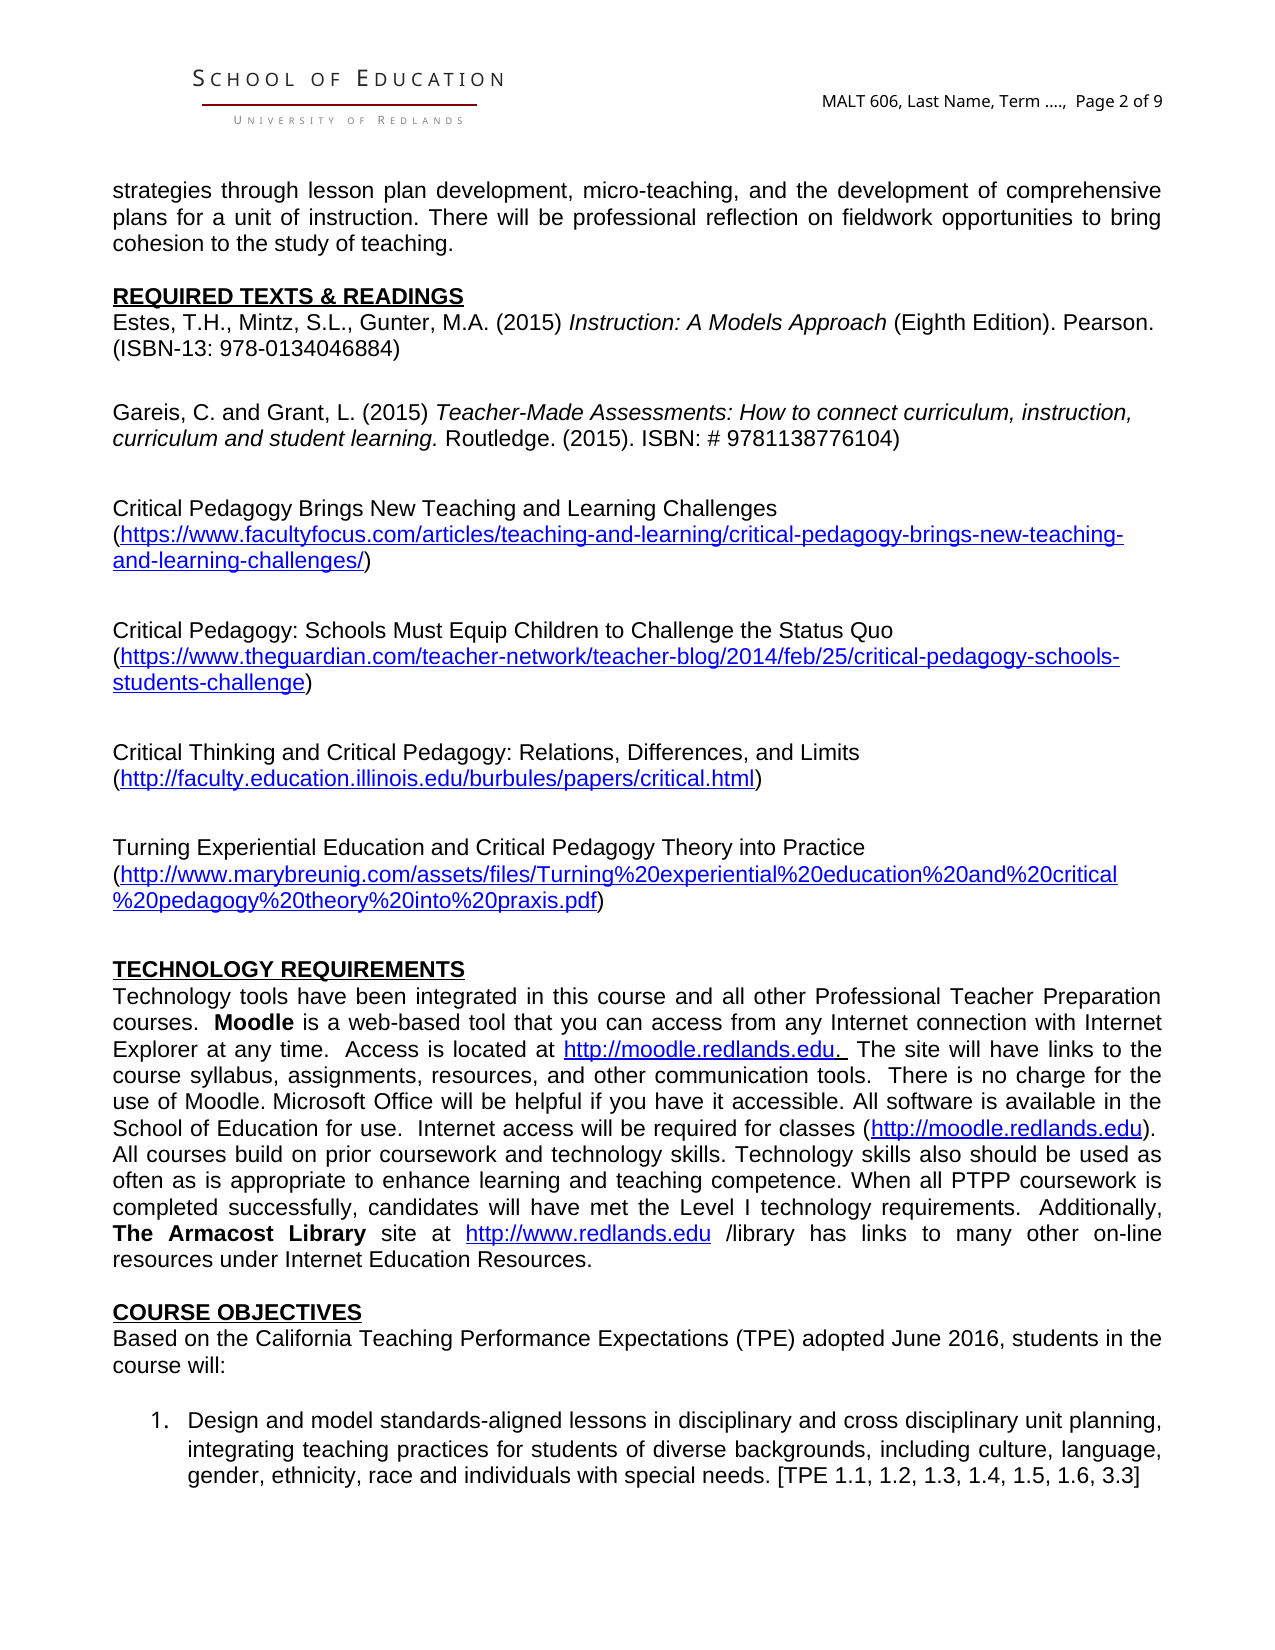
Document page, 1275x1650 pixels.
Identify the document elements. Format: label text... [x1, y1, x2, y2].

text Estes, T.H., Mintz, S.L., Gunter, M.A. (2015) Instruction: A Models Approach (Eighth Edition). Pearson. (ISBN-13: 978-0134046884) [112, 309, 1162, 390]
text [112, 177, 1162, 256]
text Critical Pedagogy: Schools Must Equip Children to Challenge the Status Quo (https://www.theguardian.com/teacher-network/teacher-blog/2014/feb/25/critical-pedagogy-schools-students-challenge) [112, 617, 1162, 696]
text TECHNOLOGY REQUIREMENTS [112, 956, 1162, 983]
text REQUIRED TEXTS & READINGS [112, 283, 1162, 309]
text Based on the California Teaching Performance Expectations (TPE) adopted June 2016, students in the course will: [112, 1325, 1162, 1378]
text Gareis, C. and Grant, L. (2015) Teacher-Made Assessments: How to connect curriculum, instruction, curriculum and student learning. Routledge. (2015). ISBN: # 9781138776104) [112, 399, 1162, 451]
list Design and model standards-aligned lessons in disciplinary and cross disciplinary unit planning, integrating teaching practices for students of diverse backgrounds, including culture, language, gender, ethnicity, race and individuals with special needs. [TPE 1.1, 1.2, 1.3, 1.4, 1.5, 1.6, 3.3] [150, 1404, 1162, 1488]
text Turning Experiential Education and Critical Pedagogy Theory into Practice (http://www.marybreunig.com/assets/files/Turning%20experiential%20education%20and%20critical%20pedagogy%20theory%20into%20praxis.pdf) [112, 834, 1162, 913]
text COURSE OBJECTIVES [112, 1299, 1162, 1325]
text Critical Pedagogy Brings New Teaching and Learning Challenges (https://www.facultyfocus.com/articles/teaching-and-learning/critical-pedagogy-brings-new-teaching-and-learning-challenges/) [112, 494, 1162, 573]
text Technology tools have been integrated in this course and all other Professional Teacher Preparation courses. Moodle is a web-based tool that you can access from any Internet connection with Internet Explorer at any time. Access is located at http://moodle.redlands.edu. The site will have links to the course syllabus, assignments, resources, and other communication tools. There is no charge for the use of Moodle. Microsoft Office will be helpful if you have it accessible. All software is available in the School of Education for use. Internet access will be required for classes (http://moodle.redlands.edu). All courses build on prior coursework and technology skills. Technology skills also should be used as often as is appropriate to enhance learning and teaching competence. When all PTPP coursework is completed successfully, candidates will have met the Level I technology requirements. Additionally, The Armacost Library site at http://www.redlands.edu /library has links to many other on-line resources under Internet Education Resources. [112, 983, 1162, 1273]
text Critical Thinking and Critical Pedagogy: Relations, Differences, and Limits (http://faculty.education.illinois.edu/burbules/papers/critical.html) [112, 739, 1162, 791]
